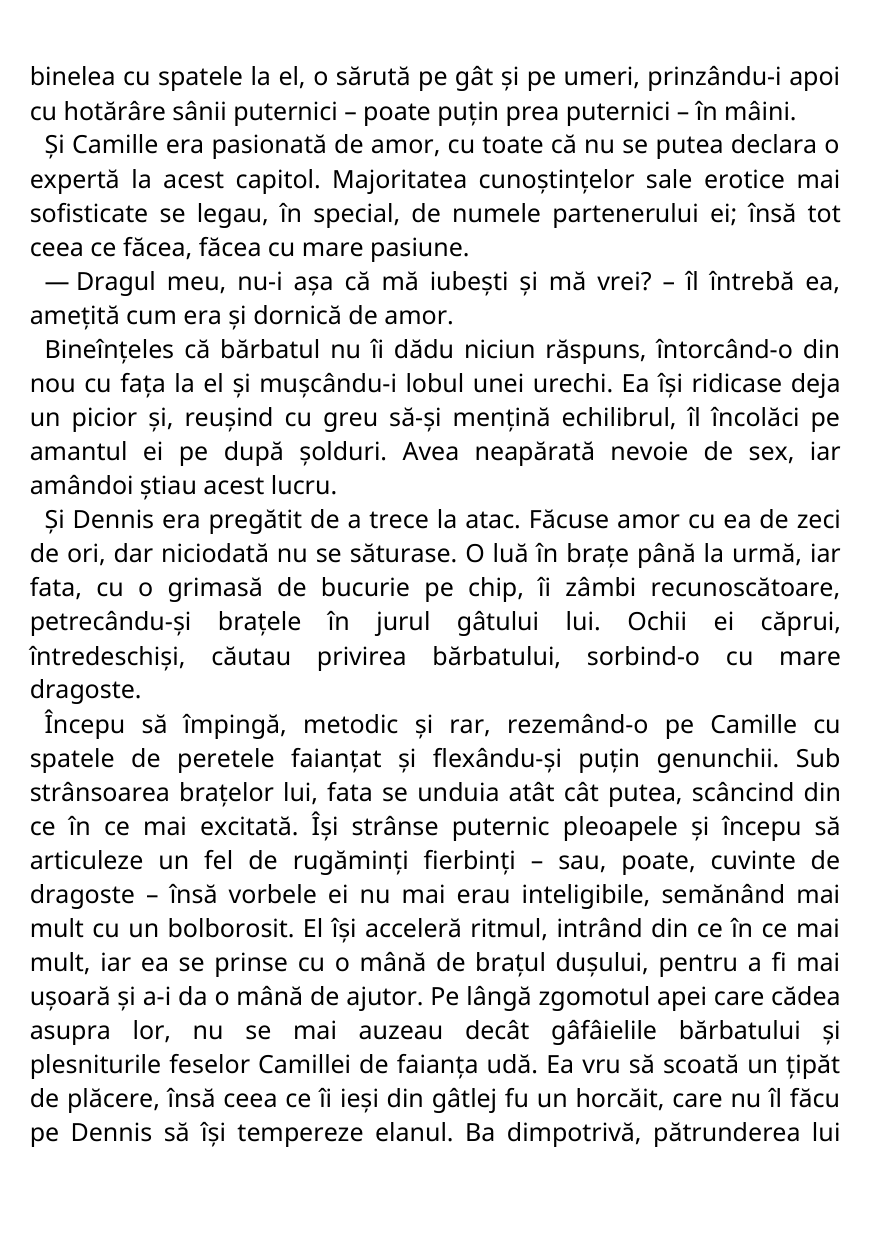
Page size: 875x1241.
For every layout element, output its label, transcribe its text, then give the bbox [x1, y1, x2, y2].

text — Dragul meu, nu-i aşa că mă iubeşti şi mă vrei? – îl întrebă ea, ameţită cum era şi dornică de amor. [29, 263, 842, 332]
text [29, 59, 842, 127]
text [29, 706, 842, 1149]
text Şi Dennis era pregătit de a trece la atac. Făcuse amor cu ea de zeci de ori, dar niciodată nu se săturase. O luă în braţe până la urmă, iar fata, cu o grimasă de bucurie pe chip, îi zâmbi recunoscătoare, petrecându-şi braţele în jurul gâtului lui. Ochii ei căprui, întredeschişi, căutau privirea bărbatului, sorbind-o cu mare dragoste. [29, 502, 842, 706]
text Şi Camille era pasionată de amor, cu toate că nu se putea declara o expertă la acest capitol. Majoritatea cunoştinţelor sale erotice mai sofisticate se legau, în special, de numele partenerului ei; însă tot ceea ce făcea, făcea cu mare pasiune. [29, 127, 842, 263]
text Bineînţeles că bărbatul nu îi dădu niciun răspuns, întorcând-o din nou cu faţa la el şi muşcându-i lobul unei urechi. Ea îşi ridicase deja un picior şi, reuşind cu greu să-şi menţină echilibrul, îl încolăci pe amantul ei pe după şolduri. Avea neapărată nevoie de sex, iar amândoi ştiau acest lucru. [29, 332, 842, 502]
